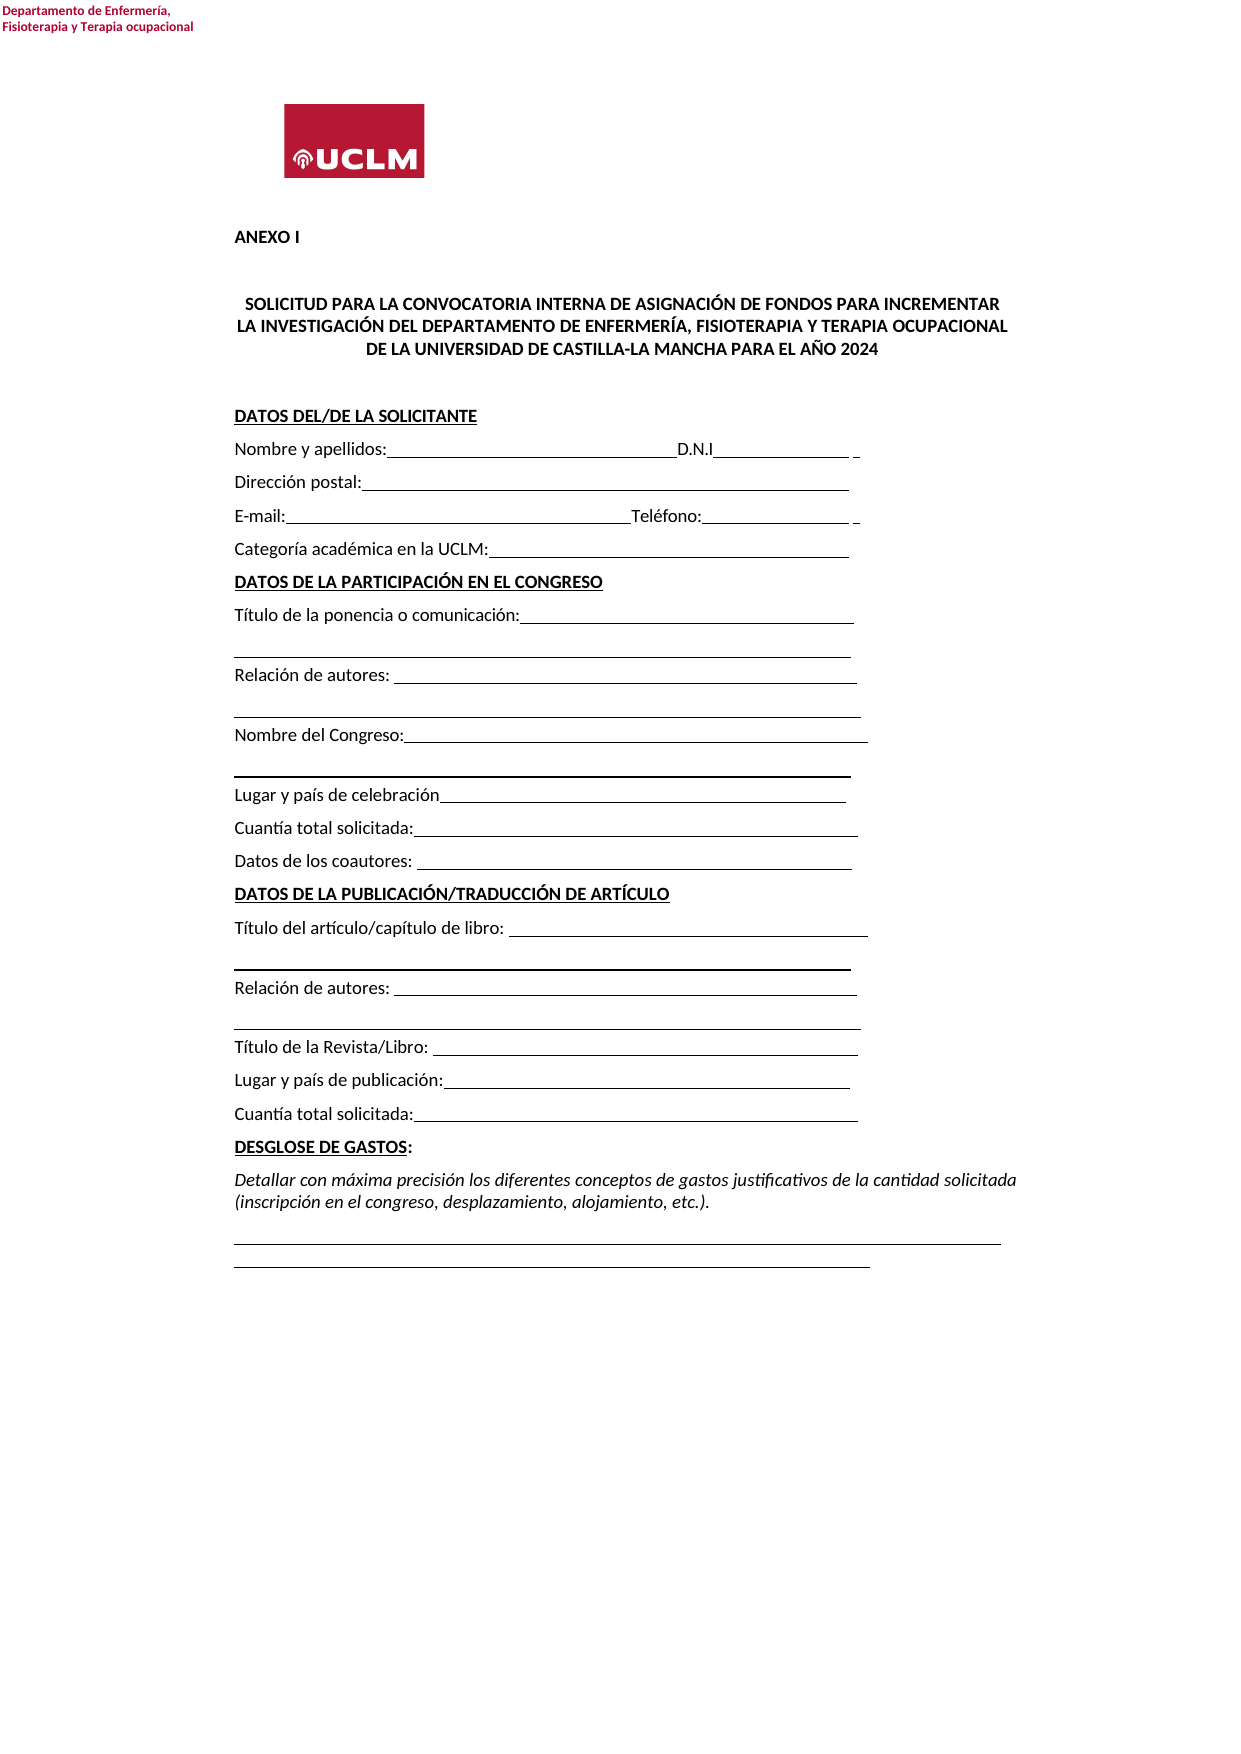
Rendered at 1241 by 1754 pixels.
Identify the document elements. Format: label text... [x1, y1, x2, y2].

text Título del artículo/capítulo de libro: [234, 916, 1065, 939]
text Título de la ponencia o comunicación: [234, 604, 1065, 627]
subtitle ANEXO I [234, 225, 1065, 248]
picture [284, 104, 425, 178]
text Relación de autores: [234, 976, 1065, 999]
text DATOS DEL/DE LA SOLICITANTE [234, 404, 1065, 427]
text SOLICITUD PARA LA CONVOCATORIA INTERNA DE ASIGNACIÓN DE FONDOS PARA INCREMENTAR LA INVESTIGACIÓN DEL DEPARTAMENTO DE ENFERMERÍA, FISIOTERAPIA Y TERAPIA OCUPACIONAL DE LA UNIVERSIDAD DE CASTILLA-LA MANCHA PARA EL AÑO 2024 [237, 292, 1008, 361]
text Relación de autores: [234, 664, 1065, 687]
text Nombre y apellidos: D.N.I Dirección postal: E-mail: Teléfono: Categoría académica en la UCLM: DATOS DE LA PARTICIPACIÓN EN EL CONGRESO [234, 437, 860, 593]
text Detallar con máxima precisión los diferentes conceptos de gastos justificativos de la cantidad solicitada (inscripción en el congreso, desplazamiento, alojamiento, etc.). [234, 1168, 1065, 1213]
text Nombre del Congreso: [234, 723, 1065, 746]
text Título de la Revista/Libro: Lugar y país de publicación: Cuantía total solicitada: DESGLOSE DE GASTOS: [234, 1035, 858, 1158]
text Lugar y país de celebración Cuantía total solicitada: Datos de los coautores: DATOS DE LA PUBLICACIÓN/TRADUCCIÓN DE ARTÍCULO [234, 783, 858, 906]
